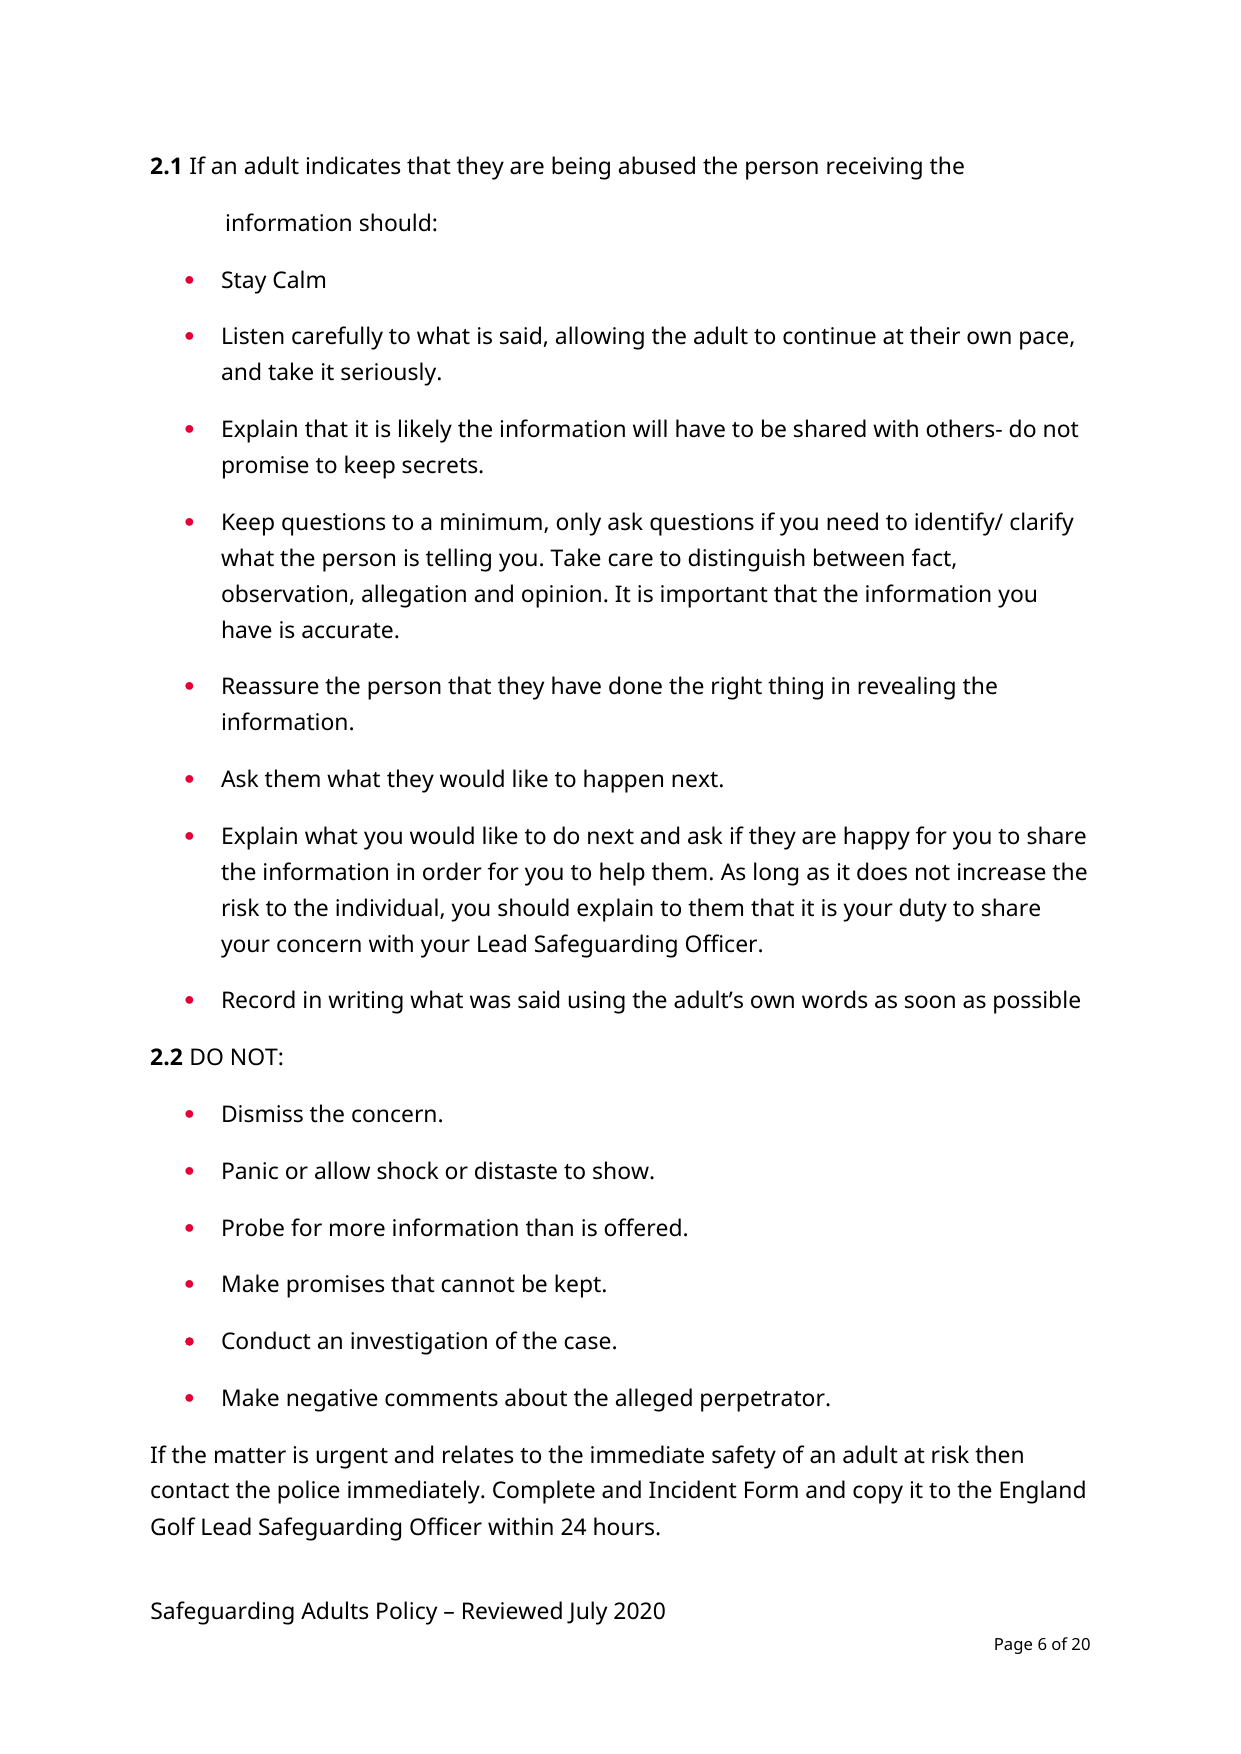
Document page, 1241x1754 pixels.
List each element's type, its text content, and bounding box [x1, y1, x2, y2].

list DO NOT: [150, 1041, 1090, 1072]
list Make negative comments about the alleged perpetrator. [185, 1382, 1090, 1413]
list Ask them what they would like to happen next. [185, 763, 1090, 794]
text If the matter is urgent and relates to the immediate safety of an adult at risk then contact the police immediately. Complete and Incident Form and copy it to the England Golf Lead Safeguarding Officer within 24 hours. [150, 1438, 1090, 1542]
list Dismiss the concern. [185, 1098, 1090, 1129]
text information should: [150, 207, 1090, 238]
list If an adult indicates that they are being abused the person receiving the [150, 150, 1090, 181]
list Make promises that cannot be kept. [185, 1268, 1090, 1299]
list Keep questions to a minimum, only ask questions if you need to identify/ clarify what the person is telling you. Take care to distinguish between fact, observation, allegation and opinion. It is important that the information you have is accurate. [185, 506, 1090, 645]
list Listen carefully to what is said, allowing the adult to continue at their own pace, and take it seriously. [185, 320, 1090, 387]
list Explain what you would like to do next and ask if they are happy for you to share the information in order for you to help them. As long as it does not increase the risk to the individual, you should explain to them that it is your duty to share your concern with your Lead Safeguarding Officer. [185, 820, 1090, 959]
list Probe for more information than is offered. [185, 1211, 1090, 1243]
list Panic or allow shock or distaste to show. [185, 1155, 1090, 1186]
list Stay Calm [185, 263, 1090, 295]
list Conduct an investigation of the case. [185, 1325, 1090, 1356]
list Explain that it is likely the information will have to be shared with others- do not promise to keep secrets. [185, 413, 1090, 480]
list Record in writing what was said using the adult’s own words as soon as possible [185, 984, 1090, 1016]
list Reassure the person that they have done the right thing in revealing the information. [185, 670, 1090, 737]
